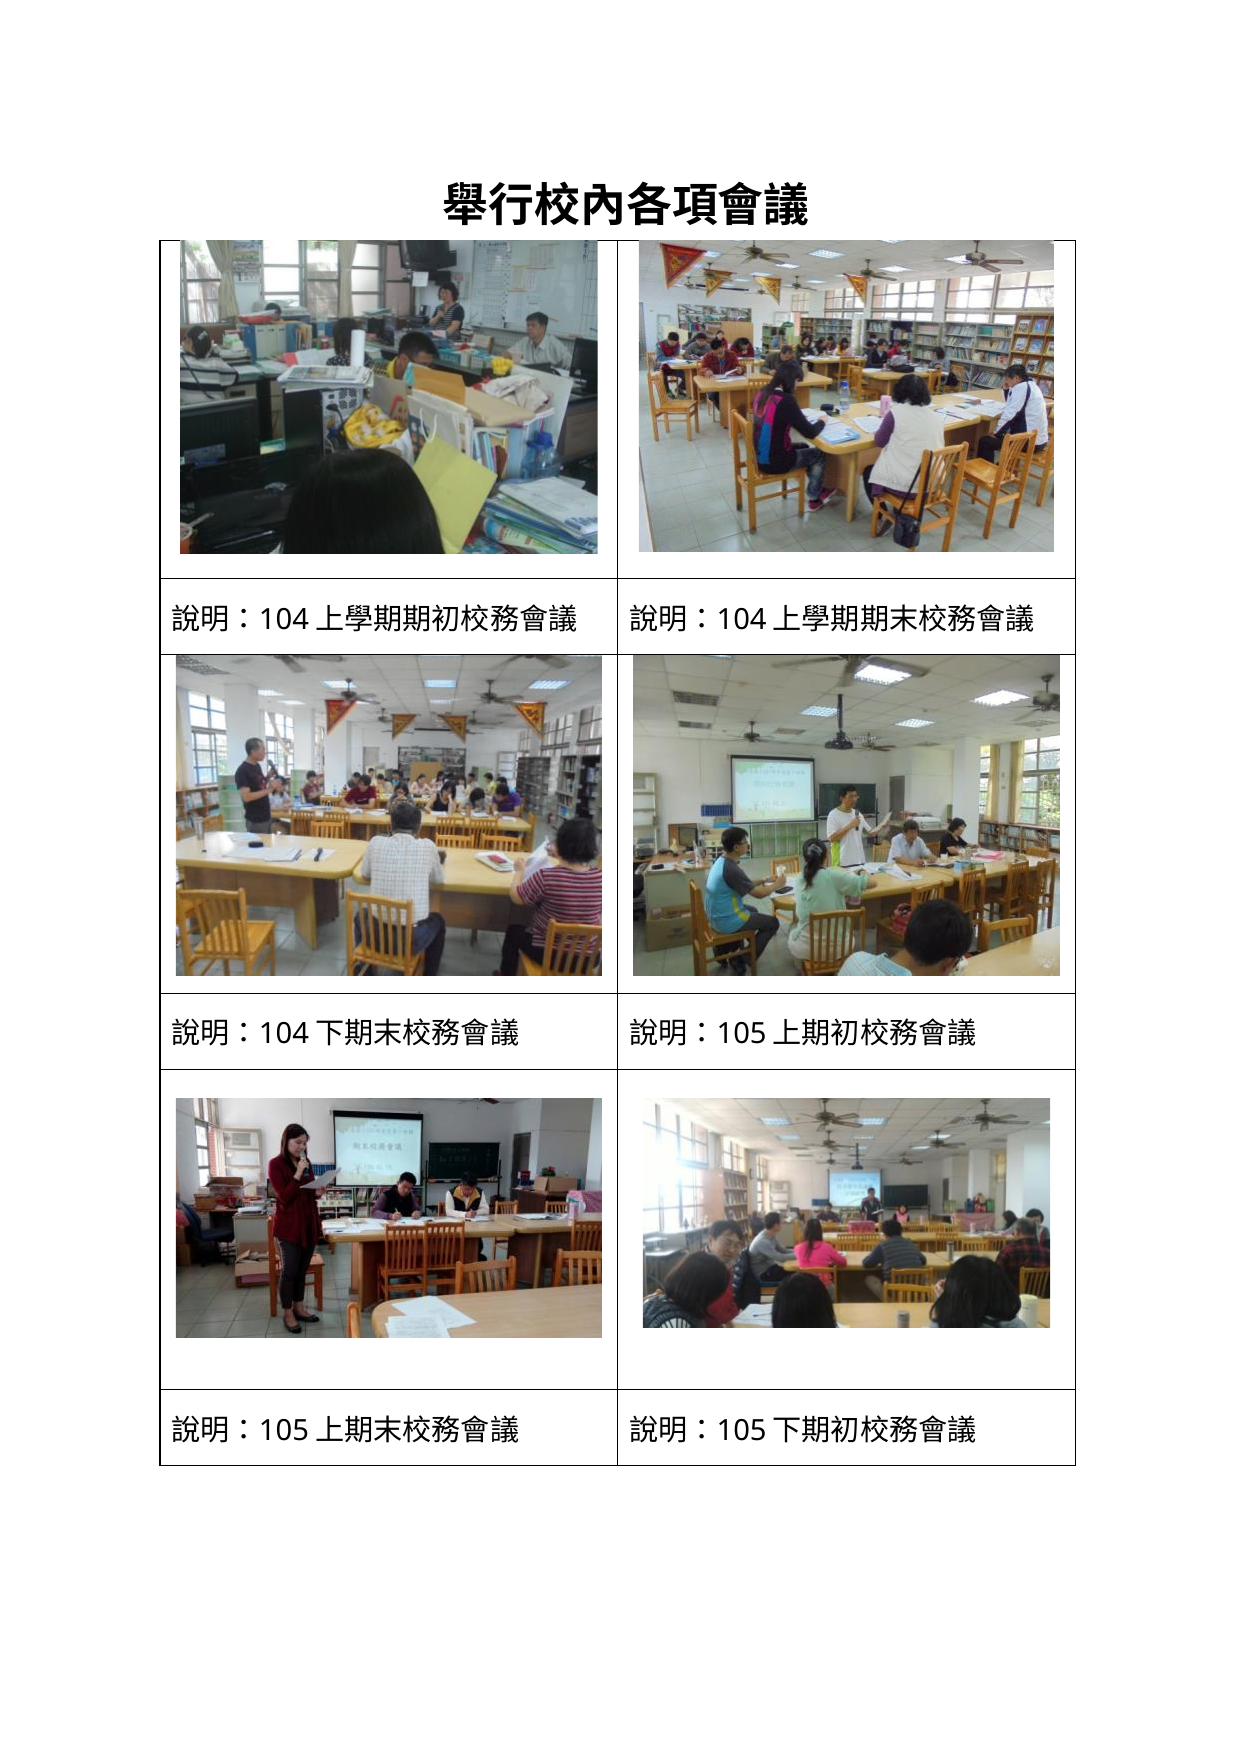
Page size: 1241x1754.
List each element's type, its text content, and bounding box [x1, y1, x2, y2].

table_cell 說明：104上學期期末校務會議 [618, 579, 1075, 654]
table_cell 說明：105下期初校務會議 [618, 1390, 1075, 1465]
picture [180, 240, 598, 554]
picture [175, 1098, 602, 1338]
table_header [618, 241, 1075, 578]
table_cell [161, 655, 617, 993]
table_cell 說明：105上期初校務會議 [618, 994, 1075, 1069]
picture [633, 655, 1060, 976]
picture [638, 240, 1054, 552]
picture [642, 1098, 1050, 1328]
table_cell [618, 655, 1075, 993]
table_cell 說明：104上學期期初校務會議 [161, 579, 617, 654]
text 舉行校內各項會議 [171, 164, 1081, 239]
table_cell 說明：105上期末校務會議 [161, 1390, 617, 1465]
table_cell 說明：104下期末校務會議 [161, 994, 617, 1069]
table_cell [161, 1070, 617, 1389]
table_cell [618, 1070, 1075, 1389]
picture [175, 655, 602, 976]
table_header [161, 241, 617, 578]
